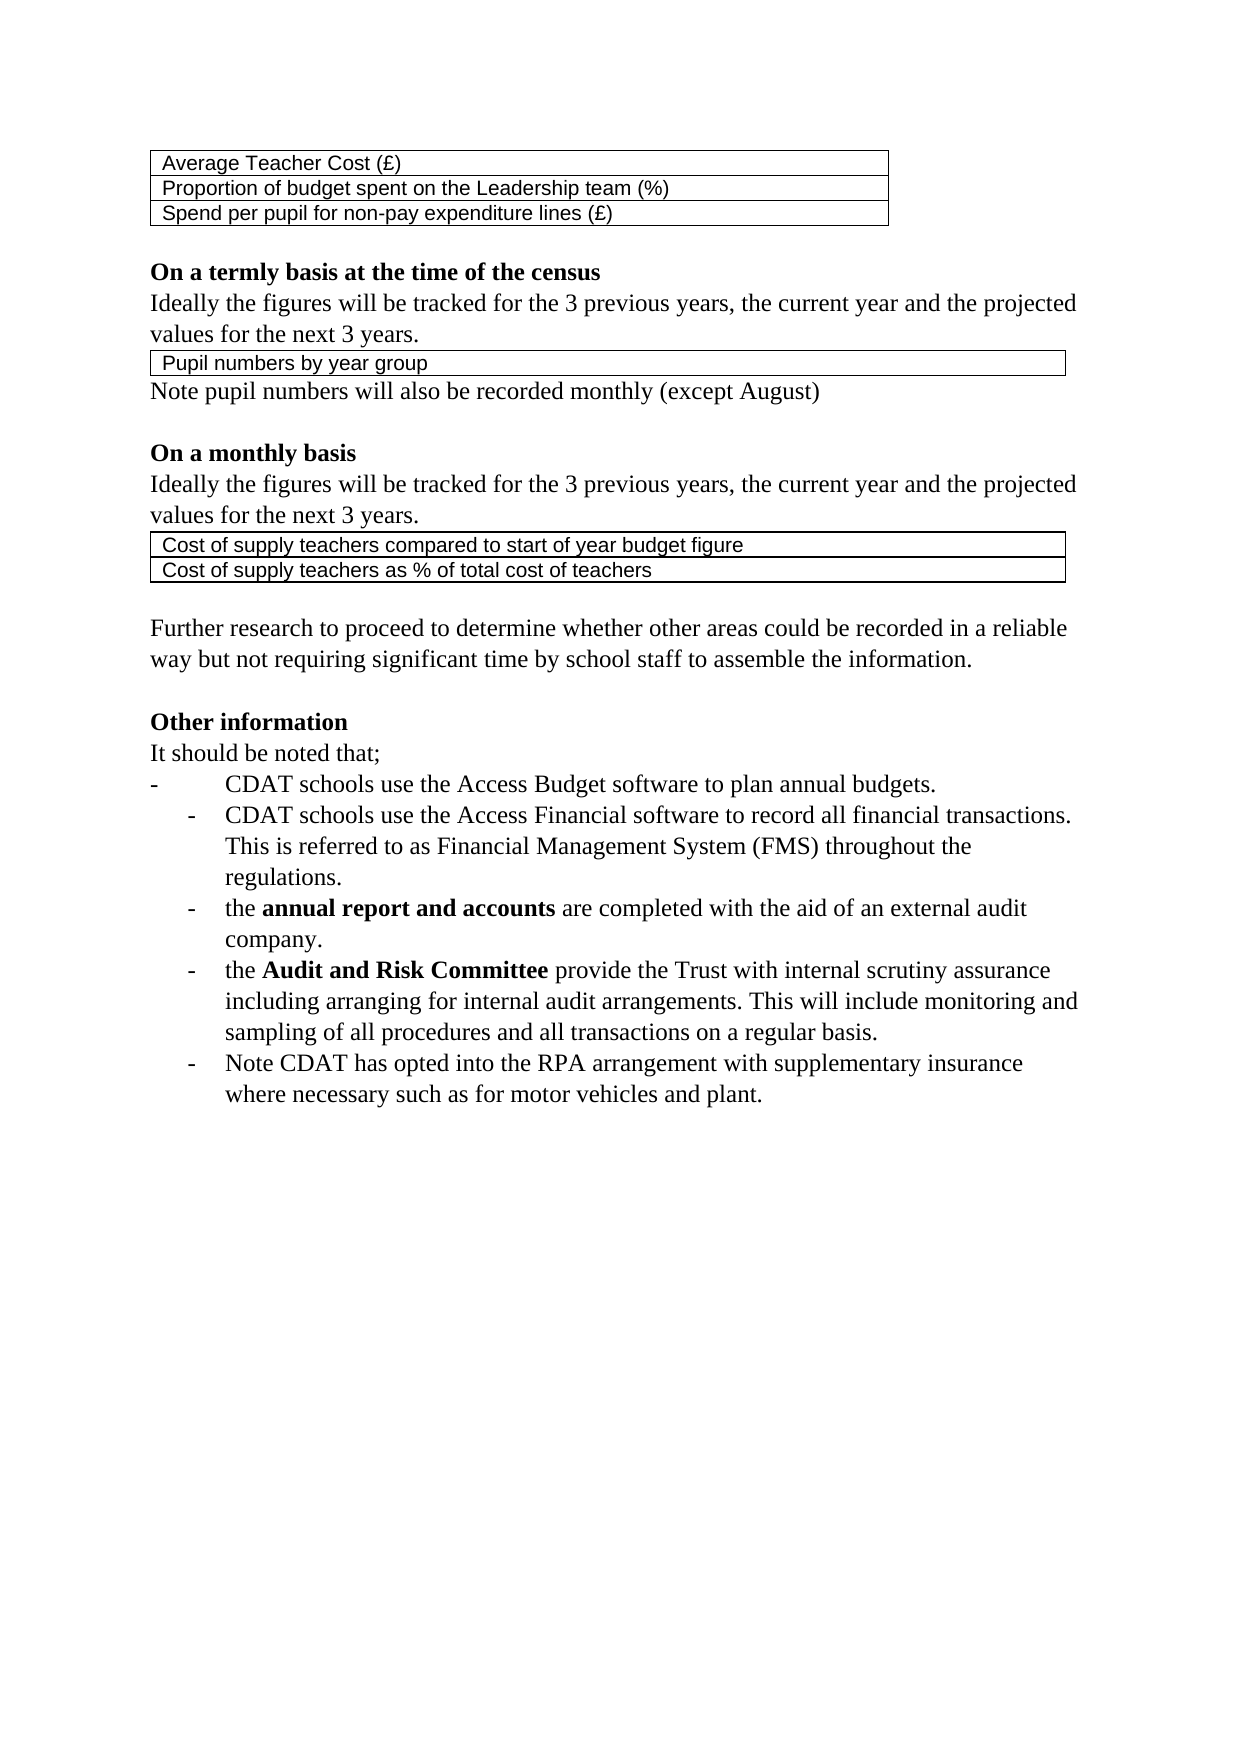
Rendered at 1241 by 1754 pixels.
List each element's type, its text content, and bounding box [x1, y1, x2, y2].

table_cell Cost of supply teachers as % of total cost of teachers [151, 558, 1065, 581]
list the annual report and accounts are completed with the aid of an external audit company. [187, 893, 1090, 953]
list CDAT schools use the Access Financial software to record all financial transactions. This is referred to as Financial Management System (FMS) throughout the regulations. [187, 800, 1090, 891]
text On a monthly basis [150, 438, 1090, 467]
text Note pupil numbers will also be recorded monthly (except August) [150, 376, 1090, 405]
text Ideally the figures will be tracked for the 3 previous years, the current year and the projected values for the next 3 years. [150, 288, 1090, 348]
table_cell Proportion of budget spent on the Leadership team (%) [151, 176, 888, 200]
list Note CDAT has opted into the RPA arrangement with supplementary insurance where necessary such as for motor vehicles and plant. [187, 1048, 1090, 1108]
text Further research to proceed to determine whether other areas could be recorded in a reliable way but not requiring significant time by school staff to assemble the information. [150, 613, 1090, 673]
table_cell Spend per pupil for non-pay expenditure lines (£) [151, 201, 888, 225]
table_cell Average Teacher Cost (£) [151, 151, 888, 175]
table_header Cost of supply teachers compared to start of year budget figure [151, 533, 1065, 556]
table_header Pupil numbers by year group [151, 351, 1065, 375]
text Ideally the figures will be tracked for the 3 previous years, the current year and the projected values for the next 3 years. [150, 469, 1090, 529]
list the Audit and Risk Committee provide the Trust with internal scrutiny assurance including arranging for internal audit arrangements. This will include monitoring and sampling of all procedures and all transactions on a regular basis. [187, 955, 1090, 1046]
text On a termly basis at the time of the census [150, 257, 1090, 286]
text Other information It should be noted that; - CDAT schools use the Access Budget software to plan annual budgets. [150, 707, 1090, 797]
